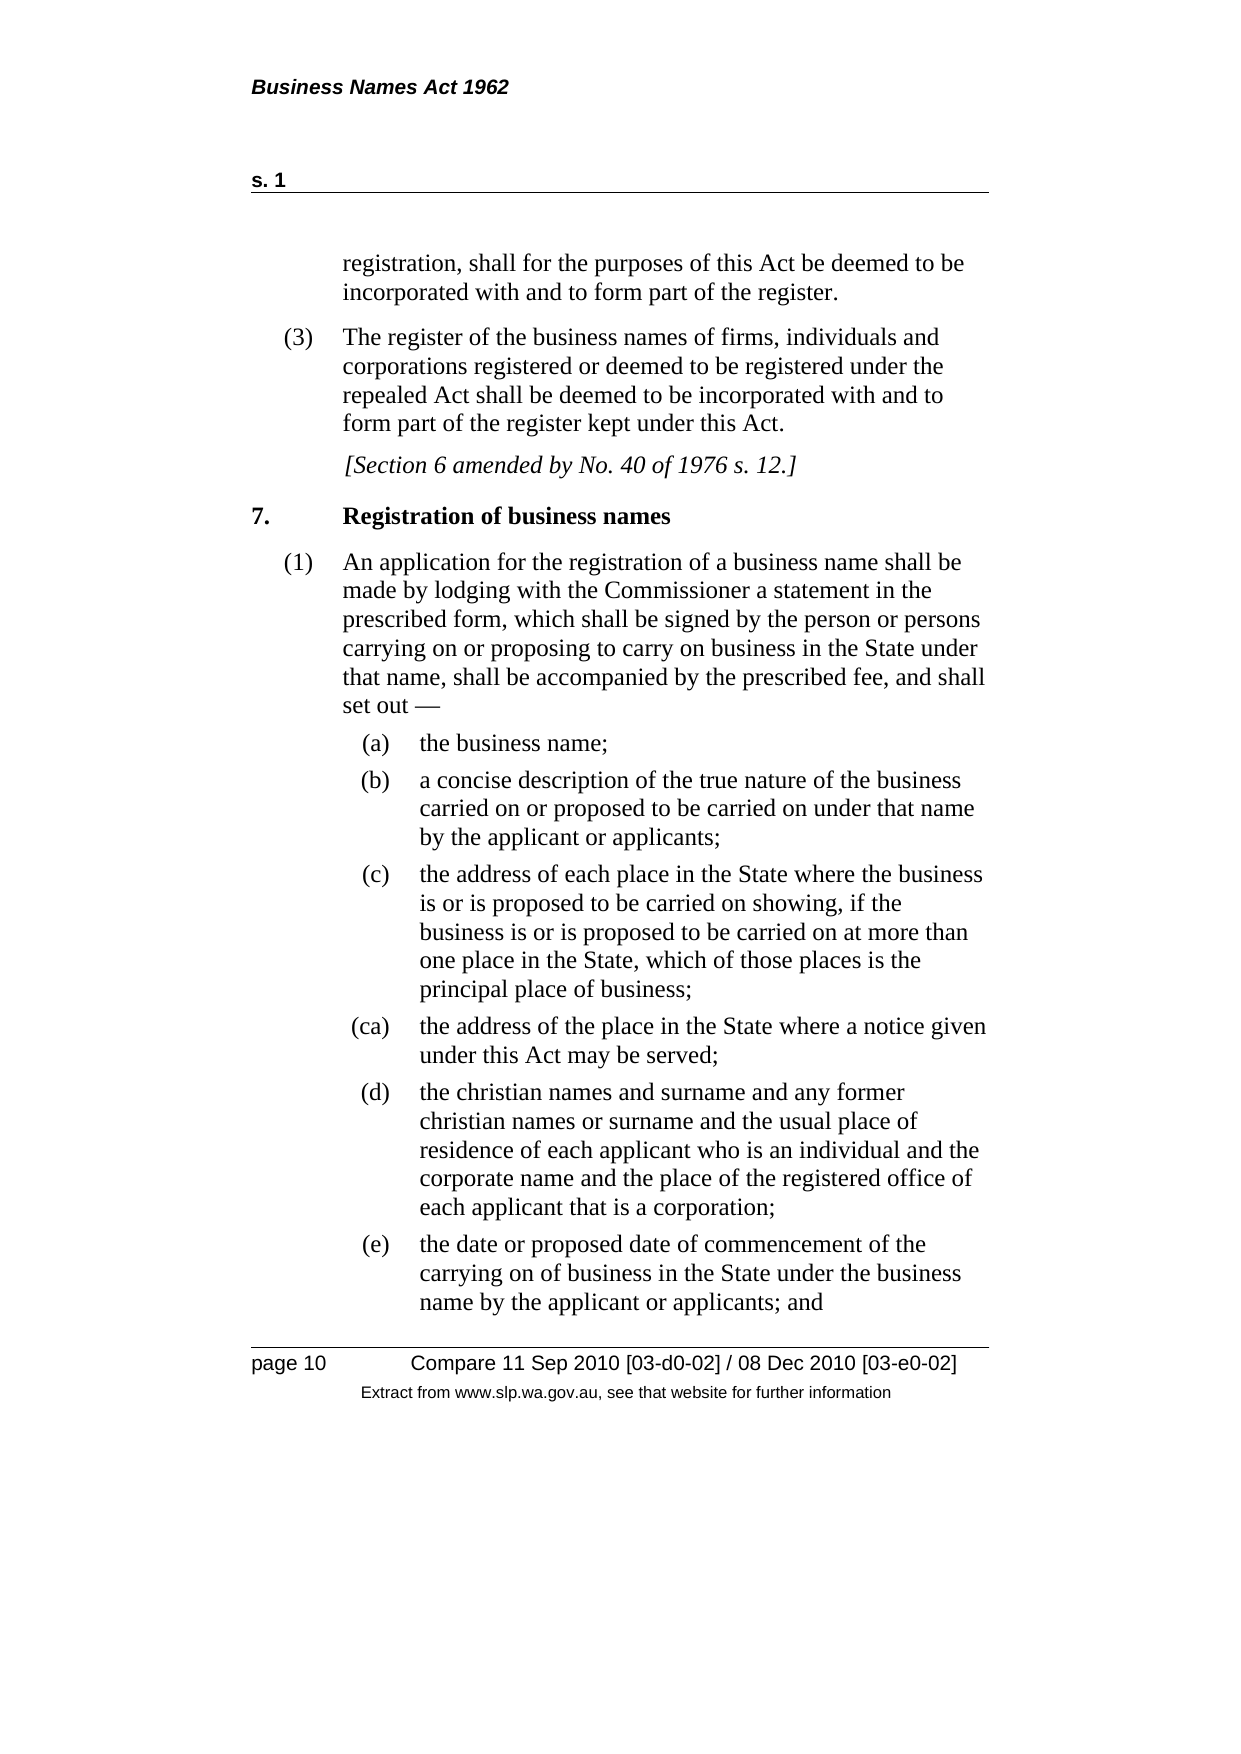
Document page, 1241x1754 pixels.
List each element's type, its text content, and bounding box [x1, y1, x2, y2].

subtitle 7. Registration of business names [251, 501, 989, 530]
text (e) the date or proposed date of commencement of the carrying on of business in the State under the business name by the applicant or applicants; and [251, 1229, 989, 1316]
text (3) The register of the business names of firms, individuals and corporations registered or deemed to be registered under the repealed Act shall be deemed to be incorporated with and to form part of the register kept under this Act. [251, 322, 989, 437]
text (1) An application for the registration of a business name shall be made by lodging with the Commissioner a statement in the prescribed form, which shall be signed by the person or persons carrying on or proposing to carry on business in the State under that name, shall be accompanied by the prescribed fee, and shall set out — [251, 547, 989, 719]
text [251, 248, 989, 306]
text (b) a concise description of the true nature of the business carried on or proposed to be carried on under that name by the applicant or applicants; [251, 765, 989, 851]
text (c) the address of each place in the State where the business is or is proposed to be carried on showing, if the business is or is proposed to be carried on at more than one place in the State, which of those places is the principal place of business; [251, 859, 989, 1003]
text (d) the christian names and surname and any former christian names or surname and the usual place of residence of each applicant who is an individual and the corporate name and the place of the registered office of each applicant that is a corporation; [251, 1077, 989, 1221]
text (a) the business name; [251, 728, 989, 756]
text [Section 6 amended by No. 40 of 1976 s. 12.] [251, 450, 989, 478]
text (ca) the address of the place in the State where a notice given under this Act may be served; [251, 1011, 989, 1069]
